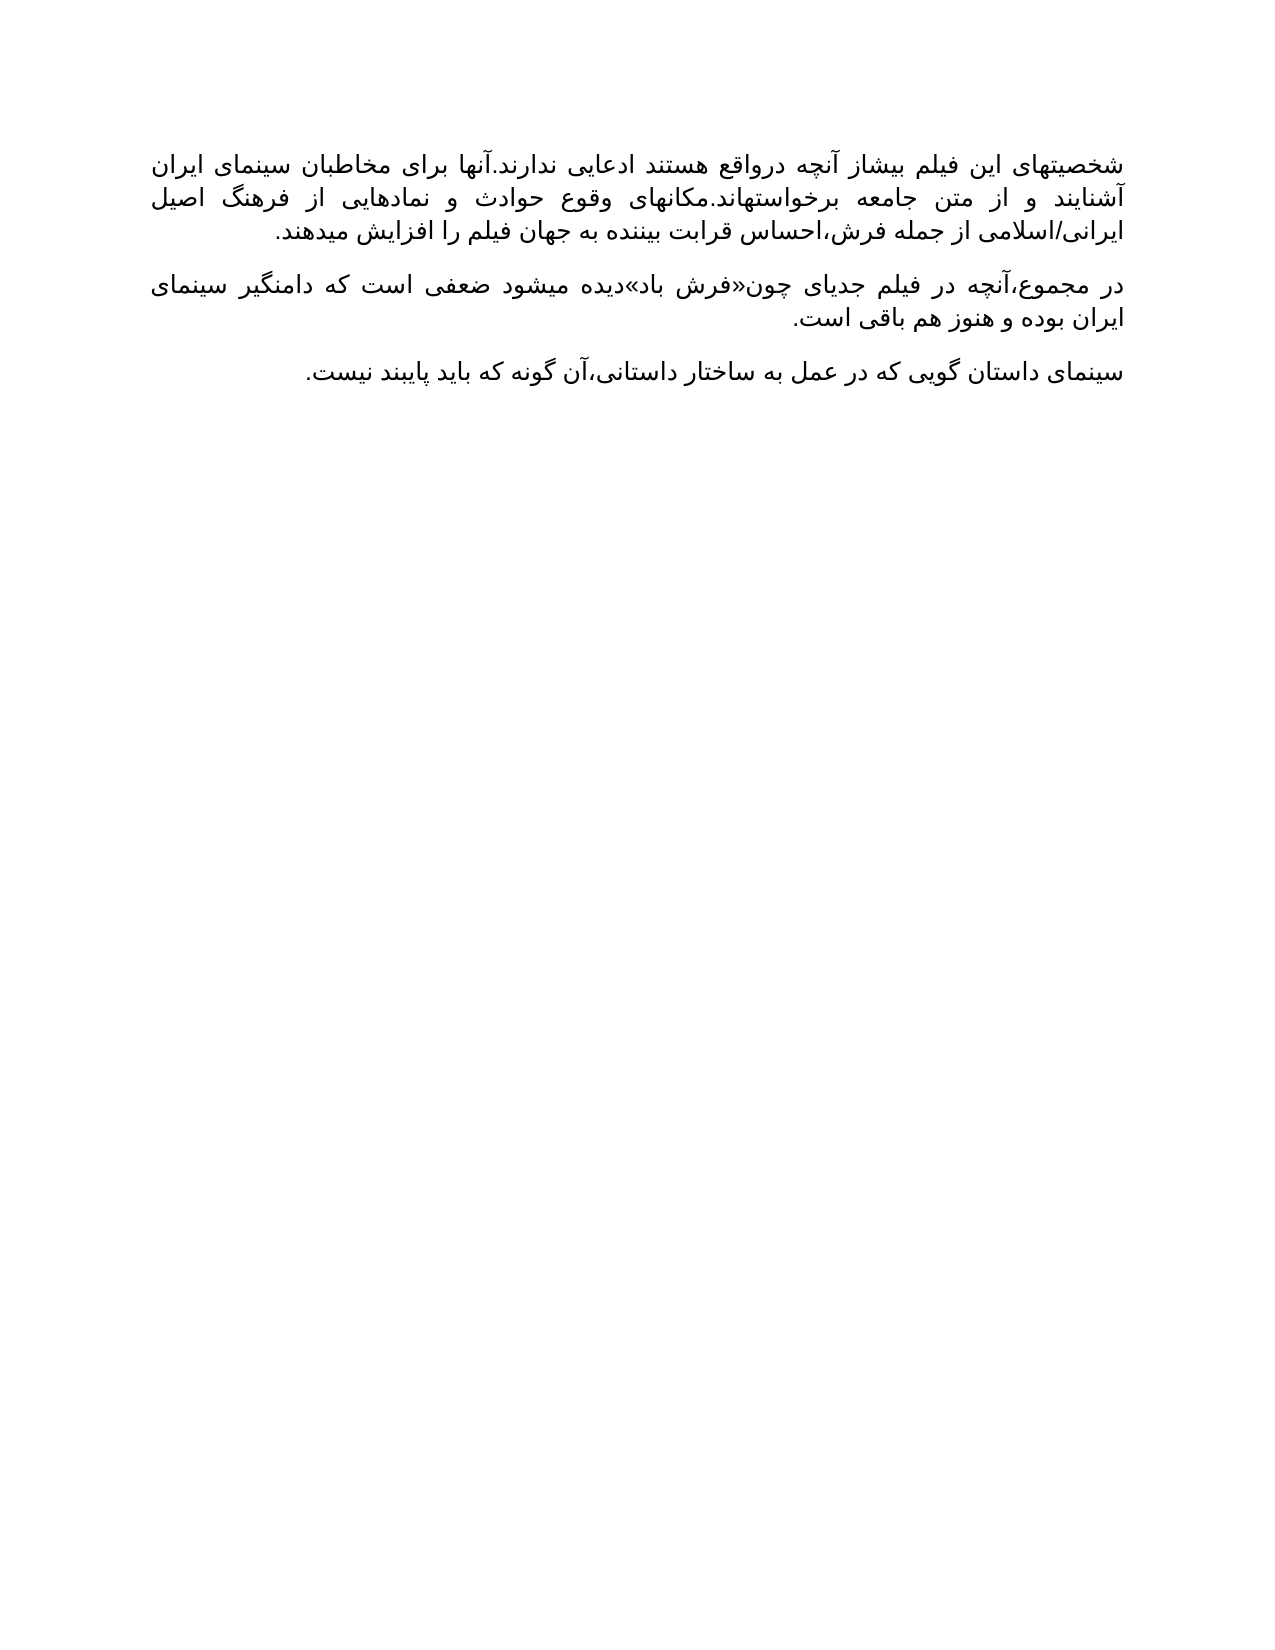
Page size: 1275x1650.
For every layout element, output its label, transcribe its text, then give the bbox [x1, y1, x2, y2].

text در مجموع،آنچه در فیلم جدی‏ای چون«فرش باد»دیده‏ می‏شود ضعفی است که دامنگیر سینمای ایران بوده و هنوز هم‏ باقی است. [150, 270, 1125, 332]
text شخصیتهای این فیلم بیش‏از آنچه درواقع هستند ادعایی ندارند.آنها برای مخاطبان سینمای ایران آشنایند و از متن جامعه برخواسته‏اند.مکانهای وقوع حوادث و نمادهایی از فرهنگ اصیل ایرانی/اسلامی از جمله فرش،احساس قرابت‏ بیننده به جهان فیلم را افزایش می‏دهند. [150, 150, 1125, 245]
text سینمای داستان گویی که در عمل به ساختار داستانی،آن‏ گونه که باید پایبند نیست. [150, 357, 1125, 386]
